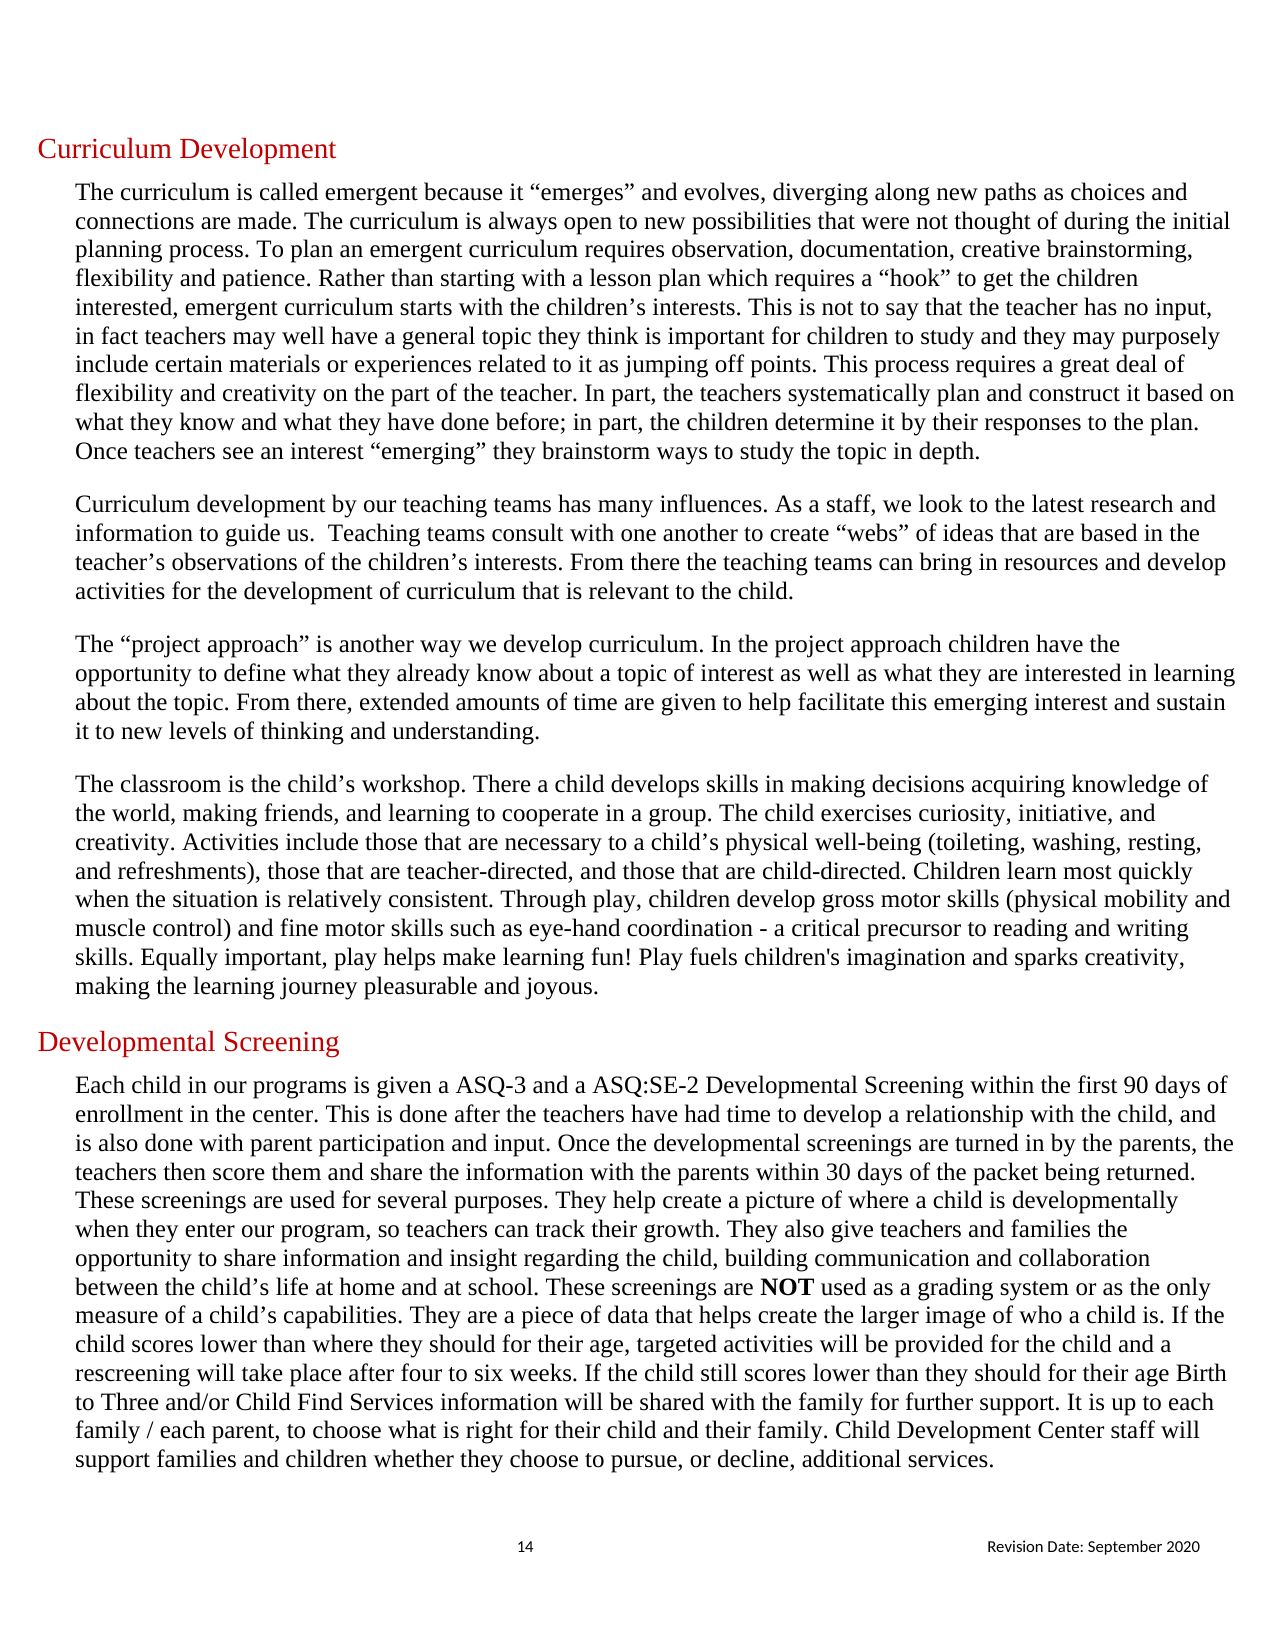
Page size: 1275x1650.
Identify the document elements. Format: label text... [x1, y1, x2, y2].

text Each child in our programs is given a ASQ-3 and a ASQ:SE-2 Developmental Screening within the first 90 days of enrollment in the center. This is done after the teachers have had time to develop a relationship with the child, and is also done with parent participation and input. Once the developmental screenings are turned in by the parents, the teachers then score them and share the information with the parents within 30 days of the packet being returned. These screenings are used for several purposes. They help create a picture of where a child is developmentally when they enter our program, so teachers can track their growth. They also give teachers and families the opportunity to share information and insight regarding the child, building communication and collaboration between the child’s life at home and at school. These screenings are NOT used as a grading system or as the only measure of a child’s capabilities. They are a piece of data that helps create the larger image of who a child is. If the child scores lower than where they should for their age, targeted activities will be provided for the child and a rescreening will take place after four to six weeks. If the child still scores lower than they should for their age Birth to Three and/or Child Find Services information will be shared with the family for further support. It is up to each family / each parent, to choose what is right for their child and their family. Child Development Center staff will support families and children whether they choose to pursue, or decline, additional services. [75, 1071, 1237, 1473]
text The curriculum is called emergent because it “emerges” and evolves, diverging along new paths as choices and connections are made. The curriculum is always open to new possibilities that were not thought of during the initial planning process. To plan an emergent curriculum requires observation, documentation, creative brainstorming, flexibility and patience. Rather than starting with a lesson plan which requires a “hook” to get the children interested, emergent curriculum starts with the children’s interests. This is not to say that the teacher has no input, in fact teachers may well have a general topic they think is important for children to study and they may purposely include certain materials or experiences related to it as jumping off points. This process requires a great deal of flexibility and creativity on the part of the teacher. In part, the teachers systematically plan and construct it based on what they know and what they have done before; in part, the children determine it by their responses to the plan. Once teachers see an interest “emerging” they brainstorm ways to study the topic in depth. [75, 177, 1237, 464]
subtitle Curriculum Development [37, 131, 1237, 164]
text The “project approach” is another way we develop curriculum. In the project approach children have the opportunity to define what they already know about a topic of interest as well as what they are interested in learning about the topic. From there, extended amounts of time are given to help facilitate this emerging interest and sustain it to new levels of thinking and understanding. [75, 629, 1237, 744]
subtitle Developmental Screening [37, 1024, 1237, 1058]
text The classroom is the child’s workshop. There a child develops skills in making decisions acquiring knowledge of the world, making friends, and learning to cooperate in a group. The child exercises curiosity, initiative, and creativity. Activities include those that are necessary to a child’s physical well-being (toileting, washing, resting, and refreshments), those that are teacher-directed, and those that are child-directed. Children learn most quickly when the situation is relatively consistent. Through play, children develop gross motor skills (physical mobility and muscle control) and fine motor skills such as eye-hand coordination - a critical precursor to reading and writing skills. Equally important, play helps make learning fun! Play fuels children's imagination and sparks creativity, making the learning journey pleasurable and joyous. [75, 769, 1237, 999]
text Curriculum development by our teaching teams has many influences. As a staff, we look to the latest research and information to guide us. Teaching teams consult with one another to create “webs” of ideas that are based in the teacher’s observations of the children’s interests. From there the teaching teams can bring in resources and develop activities for the development of curriculum that is relevant to the child. [75, 489, 1237, 604]
